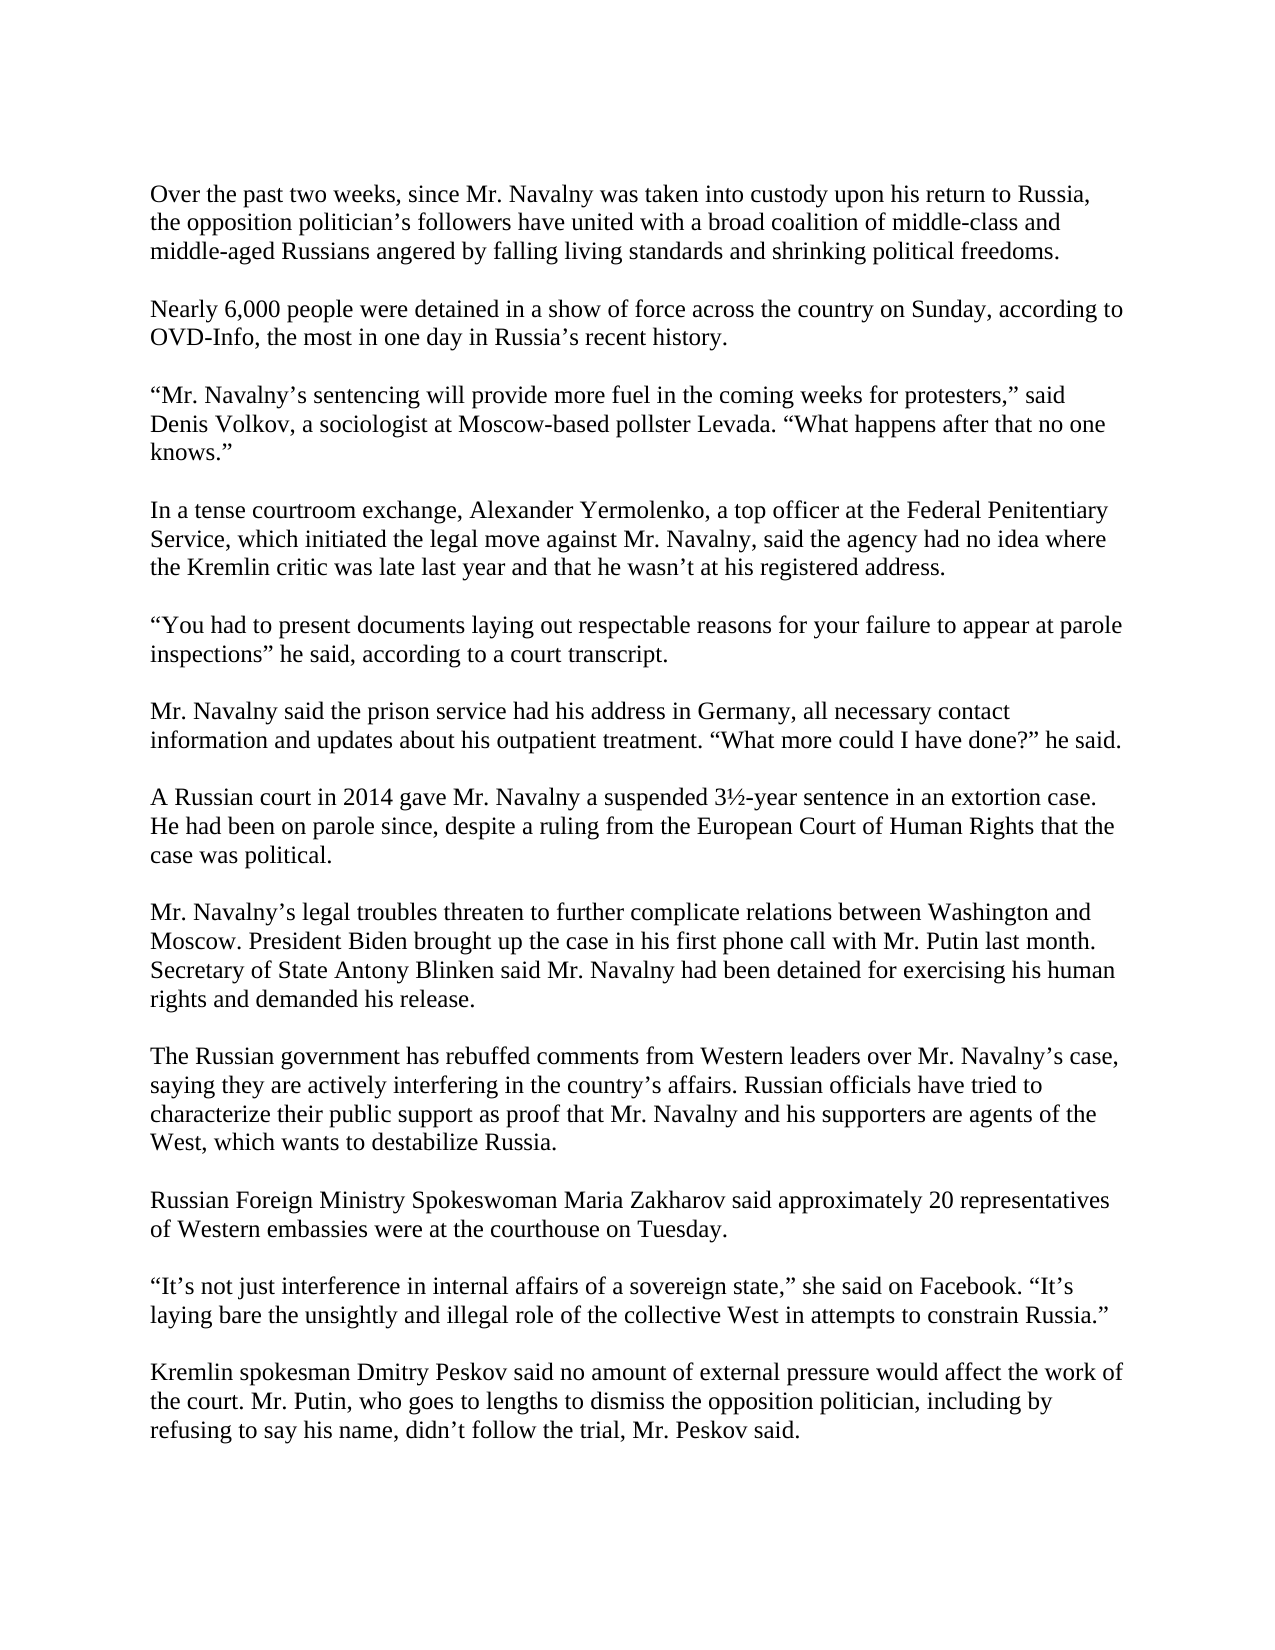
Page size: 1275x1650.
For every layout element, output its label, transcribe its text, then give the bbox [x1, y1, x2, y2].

text In a tense courtroom exchange, Alexander Yermolenko, a top officer at the Federal Penitentiary Service, which initiated the legal move against Mr. Navalny, said the agency had no idea where the Kremlin critic was late last year and that he wasn’t at his registered address. [150, 495, 1125, 581]
text Mr. Navalny’s legal troubles threaten to further complicate relations between Washington and Moscow. President Biden brought up the case in his first phone call with Mr. Putin last month. Secretary of State Antony Blinken said Mr. Navalny had been detained for exercising his human rights and demanded his release. [150, 897, 1125, 1012]
text A Russian court in 2014 gave Mr. Navalny a suspended 3½-year sentence in an extortion case. He had been on parole since, despite a ruling from the European Court of Human Rights that the case was political. [150, 782, 1125, 869]
text Over the past two weeks, since Mr. Navalny was taken into custody upon his return to Russia, the opposition politician’s followers have united with a broad coalition of middle-class and middle-aged Russians angered by falling living standards and shrinking political freedoms. [150, 179, 1125, 265]
text Nearly 6,000 people were detained in a show of force across the country on Sunday, according to OVD-Info, the most in one day in Russia’s recent history. [150, 294, 1125, 351]
text Kremlin spokesman Dmitry Peskov said no amount of external pressure would affect the work of the court. Mr. Putin, who goes to lengths to dismiss the opposition politician, including by refusing to say his name, didn’t follow the trial, Mr. Peskov said. [150, 1357, 1125, 1444]
text “You had to present documents laying out respectable reasons for your failure to appear at parole inspections” he said, according to a court transcript. [150, 610, 1125, 667]
text The Russian government has rebuffed comments from Western leaders over Mr. Navalny’s case, saying they are actively interfering in the country’s affairs. Russian officials have tried to characterize their public support as proof that Mr. Navalny and his supporters are agents of the West, which wants to destabilize Russia. [150, 1041, 1125, 1156]
text Russian Foreign Ministry Spokeswoman Maria Zakharov said approximately 20 representatives of Western embassies were at the courthouse on Tuesday. [150, 1185, 1125, 1242]
text “Mr. Navalny’s sentencing will provide more fuel in the coming weeks for protesters,” said Denis Volkov, a sociologist at Moscow-based pollster Levada. “What happens after that no one knows.” [150, 380, 1125, 466]
text “It’s not just interference in internal affairs of a sovereign state,” she said on Facebook. “It’s laying bare the unsightly and illegal role of the collective West in attempts to constrain Russia.” [150, 1271, 1125, 1329]
text Mr. Navalny said the prison service had his address in Germany, all necessary contact information and updates about his outpatient treatment. “What more could I have done?” he said. [150, 696, 1125, 754]
